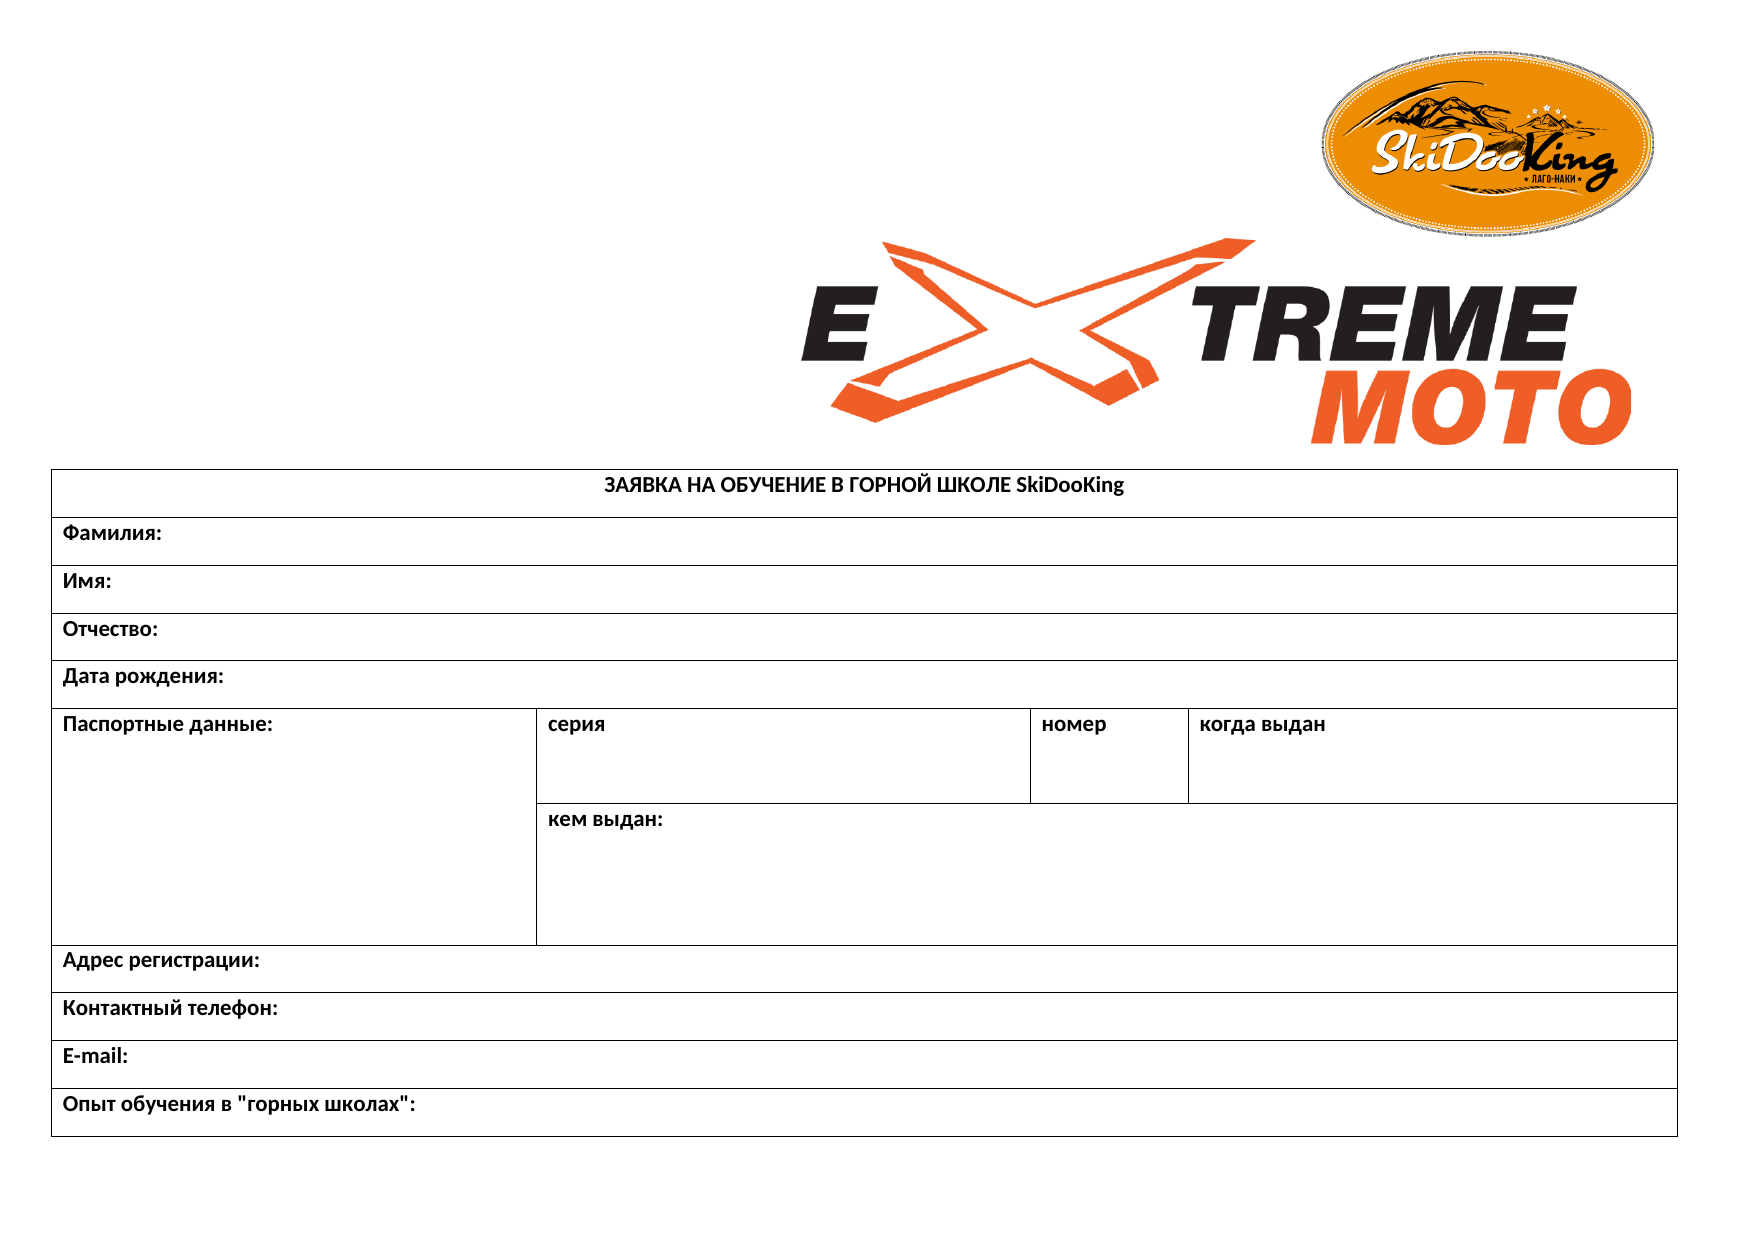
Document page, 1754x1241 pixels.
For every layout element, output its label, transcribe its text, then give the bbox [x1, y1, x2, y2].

table_cell Дата рождения: [52, 661, 1677, 708]
table_header ЗАЯВКА НА ОБУЧЕНИЕ В ГОРНОЙ ШКОЛЕ SkiDooKing [52, 470, 1677, 517]
picture [1321, 50, 1655, 237]
table_cell серия [537, 709, 1030, 803]
picture [801, 238, 1632, 445]
table_cell Паспортные данные: [52, 709, 536, 944]
table_cell Адрес регистрации: [52, 946, 1677, 992]
table_cell Имя: [52, 566, 1677, 613]
table_cell Отчество: [52, 614, 1677, 660]
table_cell Контактный телефон: [52, 993, 1677, 1040]
table_cell когда выдан [1189, 709, 1677, 803]
table_cell E-mail: [52, 1041, 1677, 1088]
table_cell номер [1031, 709, 1188, 803]
table_cell Опыт обучения в "горных школах": [52, 1089, 1677, 1136]
table_cell кем выдан: [537, 804, 1677, 944]
table_cell Фамилия: [52, 518, 1677, 565]
